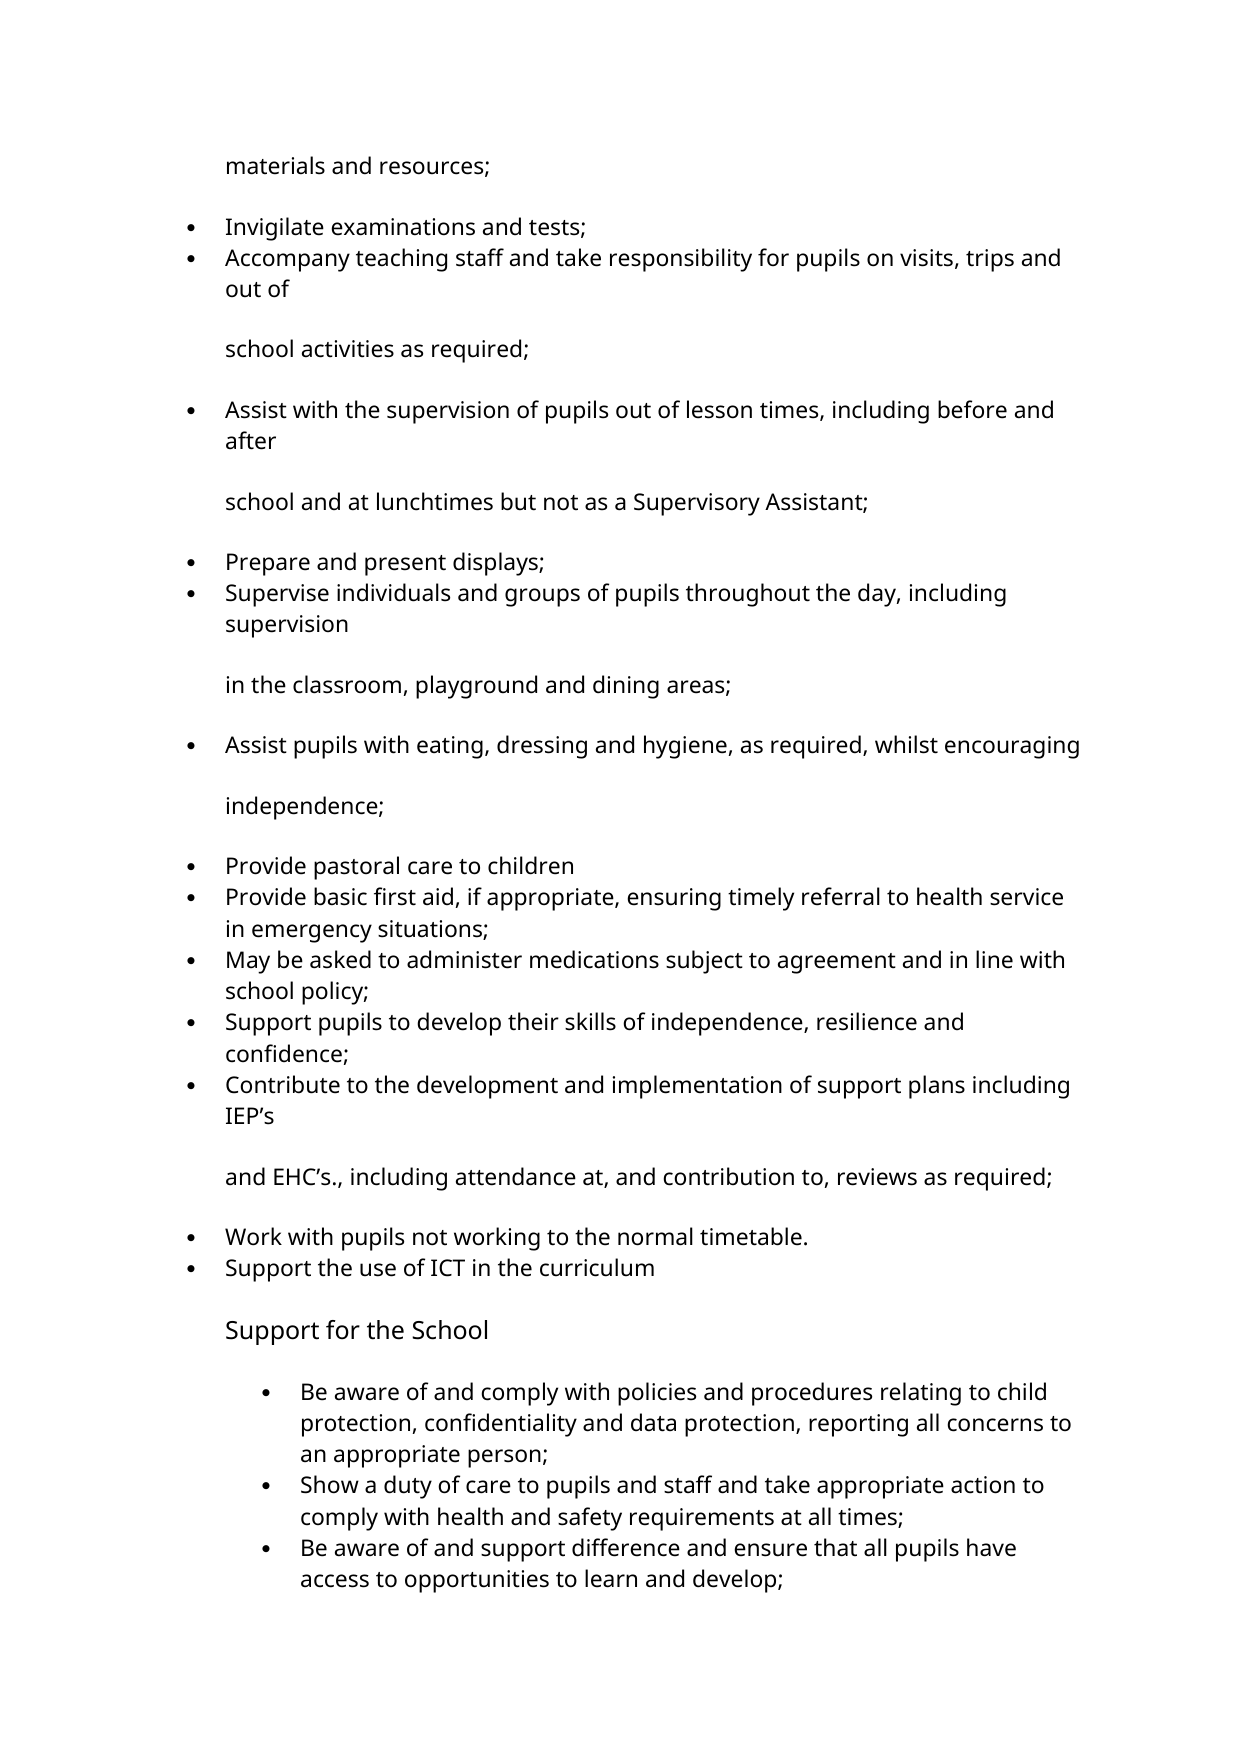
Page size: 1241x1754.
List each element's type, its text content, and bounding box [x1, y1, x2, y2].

list Provide basic first aid, if appropriate, ensuring timely referral to health service in emergency situations; [187, 881, 1090, 944]
list Provide pastoral care to children [187, 850, 1090, 881]
text Support for the School [225, 1312, 1090, 1347]
list Invigilate examinations and tests; [187, 210, 1090, 242]
text school and at lunchtimes but not as a Supervisory Assistant; [225, 485, 1090, 517]
text school activities as required; [225, 333, 1090, 364]
list Accompany teaching staff and take responsibility for pupils on visits, trips and out of [187, 242, 1090, 304]
list Support the use of ICT in the curriculum [187, 1252, 1090, 1283]
text and EHC’s., including attendance at, and contribution to, reviews as required; [225, 1160, 1090, 1192]
list Contribute to the development and implementation of support plans including IEP’s [187, 1069, 1090, 1131]
list Be aware of and comply with policies and procedures relating to child protection, confidentiality and data protection, reporting all concerns to an appropriate person; [262, 1376, 1090, 1469]
text independence; [225, 789, 1090, 821]
text in the classroom, playground and dining areas; [225, 669, 1090, 700]
list Work with pupils not working to the normal timetable. [187, 1221, 1090, 1252]
list Prepare and present displays; [187, 546, 1090, 577]
text materials and resources; [225, 150, 1090, 181]
list Supervise individuals and groups of pupils throughout the day, including supervision [187, 577, 1090, 639]
list Be aware of and support difference and ensure that all pupils have access to opportunities to learn and develop; [262, 1532, 1090, 1594]
list Show a duty of care to pupils and staff and take appropriate action to comply with health and safety requirements at all times; [262, 1469, 1090, 1532]
list Support pupils to develop their skills of independence, resilience and confidence; [187, 1006, 1090, 1069]
list May be asked to administer medications subject to agreement and in line with school policy; [187, 944, 1090, 1006]
list Assist pupils with eating, dressing and hygiene, as required, whilst encouraging [187, 729, 1090, 760]
list Assist with the supervision of pupils out of lesson times, including before and after [187, 394, 1090, 456]
